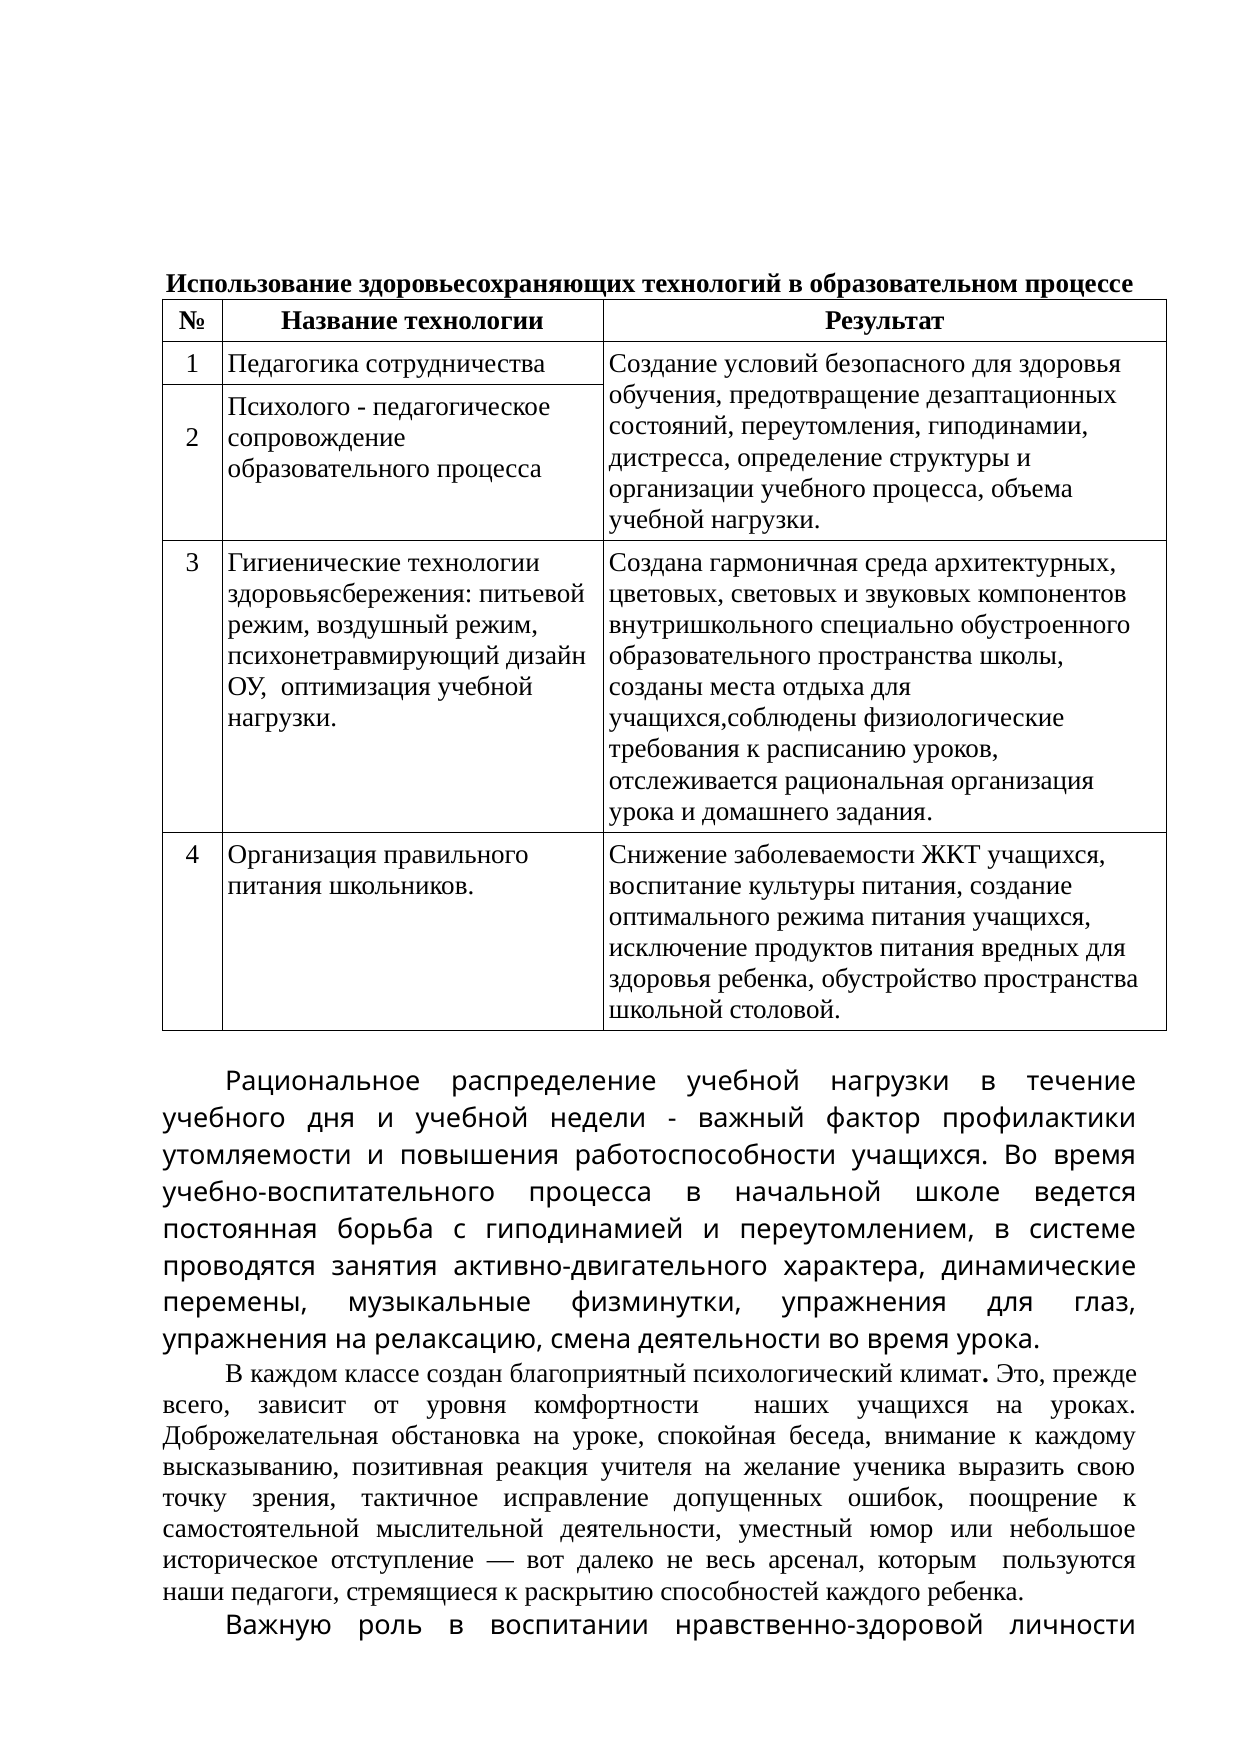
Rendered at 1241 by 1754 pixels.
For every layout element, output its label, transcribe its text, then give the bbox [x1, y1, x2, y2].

table_cell 2 [163, 385, 222, 540]
table_cell Педагогика сотрудничества [223, 342, 603, 384]
table_header Результат [604, 300, 1166, 341]
table_header Название технологии [223, 300, 603, 341]
text В каждом классе создан благоприятный психологический климат. Это, прежде всего, зависит от уровня комфортности наших учащихся на уроках. Доброжелательная обстановка на уроке, спокойная беседа, внимание к каждому высказыванию, позитивная реакция учителя на желание ученика выразить свою точку зрения, тактичное исправление допущенных ошибок, поощрение к самостоятельной мыслительной деятельности, уместный юмор или небольшое историческое отступление — вот далеко не весь арсенал, которым пользуются наши педагоги, стремящиеся к раскрытию способностей каждого ребенка. [162, 1357, 1137, 1606]
table_cell Гигиенические технологии здоровьясбережения: питьевой режим, воздушный режим, психонетравмирующий дизайн ОУ, оптимизация учебной нагрузки. [223, 541, 603, 832]
table_cell Создание условий безопасного для здоровья обучения, предотвращение дезаптационных состояний, переутомления, гиподинамии, дистресса, определение структуры и организации учебного процесса, объема учебной нагрузки. [604, 342, 1166, 540]
table_header № [163, 300, 222, 341]
table_cell Снижение заболеваемости ЖКТ учащихся, воспитание культуры питания, создание оптимального режима питания учащихся, исключение продуктов питания вредных для здоровья ребенка, обустройство пространства школьной столовой. [604, 833, 1166, 1030]
table_cell 1 [163, 342, 222, 384]
text Использование здоровьесохраняющих технологий в образовательном процессе [162, 267, 1137, 298]
table_cell Психолого - педагогическое сопровождение образовательного процесса [223, 385, 603, 540]
table_cell Создана гармоничная среда архитектурных, цветовых, световых и звуковых компонентов внутришкольного специально обустроенного образовательного пространства школы, созданы места отдыха для учащихся,соблюдены физиологические требования к расписанию уроков, отслеживается рациональная организация урока и домашнего задания. [604, 541, 1166, 832]
table_cell 4 [163, 833, 222, 1030]
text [162, 1606, 1137, 1643]
table_cell 3 [163, 541, 222, 832]
table_cell Организация правильного питания школьников. [223, 833, 603, 1030]
text Рациональное распределение учебной нагрузки в течение учебного дня и учебной недели - важный фактор профилактики утомляемости и повышения работоспособности учащихся. Во время учебно-воспитательного процесса в начальной школе ведется постоянная борьба с гиподинамией и переутомлением, в системе проводятся занятия активно-двигательного характера, динамические перемены, музыкальные физминутки, упражнения для глаз, упражнения на релаксацию, смена деятельности во время урока. [162, 1062, 1137, 1357]
